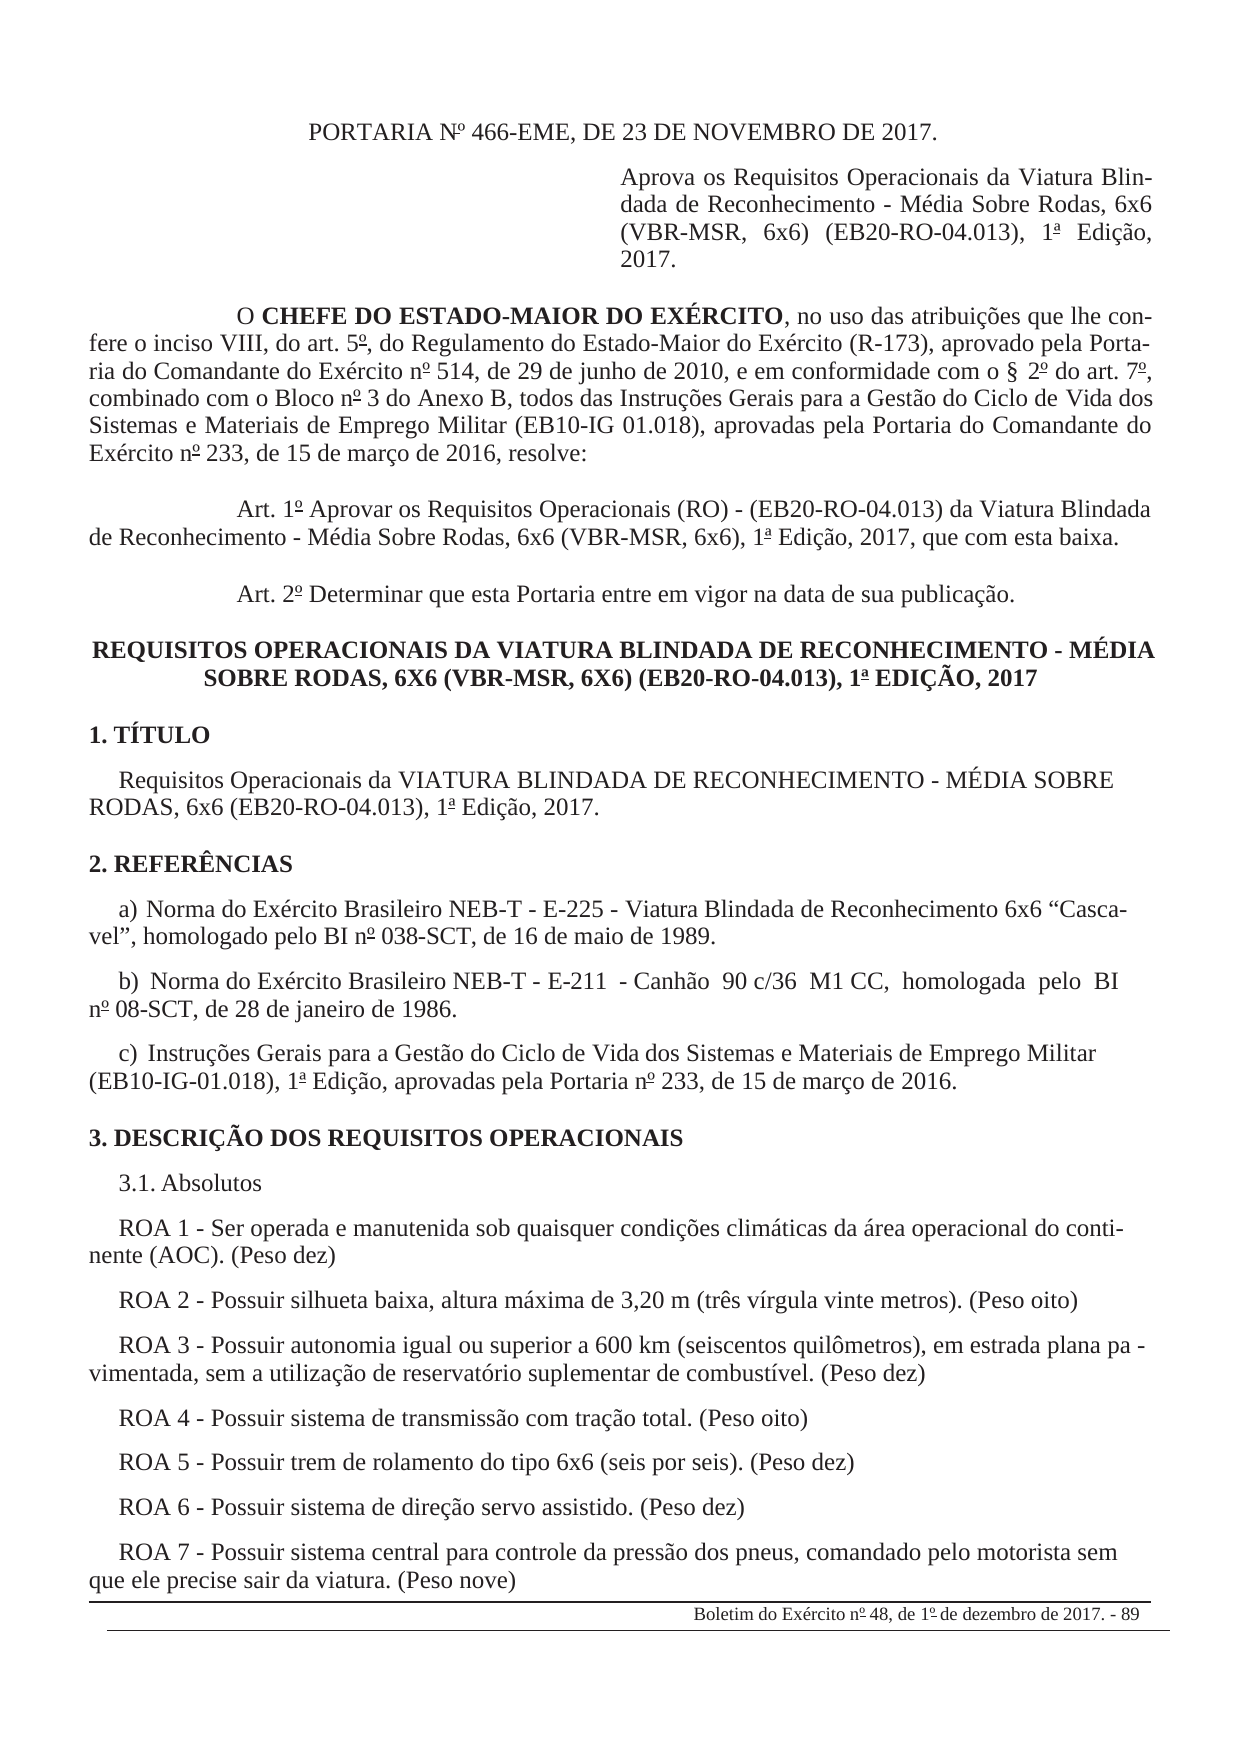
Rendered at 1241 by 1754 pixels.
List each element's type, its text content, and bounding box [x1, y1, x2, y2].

list Absolutos [118, 1168, 1165, 1197]
text PORTARIA Nº 466-EME, DE 23 DE NOVEMBRO DE 2017. [308, 117, 1165, 146]
text Art. 2º Determinar que esta Portaria entre em vigor na data de sua publicação. [236, 579, 1165, 608]
text Boletim do Exército nº 48, de 1º de dezembro de 2017. - 89 [693, 1593, 1165, 1624]
subtitle REFERÊNCIAS [89, 849, 1165, 878]
list Norma do Exército Brasileiro NEB-T - E-211 - Canhão 90 c/36 M1 CC, homologada pelo BI nº 08-SCT, de 28 de janeiro de 1986. [89, 968, 1151, 1022]
subtitle REQUISITOS OPERACIONAIS DA VIATURA BLINDADA DE RECONHECIMENTO - MÉDIA SOBRE RODAS, 6X6 (VBR-MSR, 6X6) (EB20-RO-04.013), 1ª EDIÇÃO, 2017 [92, 637, 1158, 692]
text ROA 2 - Possuir silhueta baixa, altura máxima de 3,20 m (três vírgula vinte metros). (Peso oito) [118, 1285, 1165, 1314]
subtitle DESCRIÇÃO DOS REQUISITOS OPERACIONAIS [89, 1123, 1165, 1152]
text ROA 4 - Possuir sistema de transmissão com tração total. (Peso oito) ROA 5 - Possuir trem de rolamento do tipo 6x6 (seis por seis). (Peso dez) ROA 6 - Possuir sistema de direção servo assistido. (Peso dez) [118, 1403, 860, 1521]
text ROA 3 - Possuir autonomia igual ou superior a 600 km (seiscentos quilômetros), em estrada plana pa - vimentada, sem a utilização de reservatório suplementar de combustível. (Peso dez) [89, 1332, 1165, 1386]
list TÍTULO [89, 720, 1165, 749]
text ROA 7 - Possuir sistema central para controle da pressão dos pneus, comandado pelo motorista sem que ele precise sair da viatura. (Peso nove) [89, 1539, 1123, 1593]
text O CHEFE DO ESTADO-MAIOR DO EXÉRCITO, no uso das atribuições que lhe con- fere o inciso VIII, do art. 5º, do Regulamento do Estado-Maior do Exército (R-173), aprovado pela Porta- ria do Comandante do Exército nº 514, de 29 de junho de 2010, e em conformidade com o § 2º do art. 7º, combinado com o Bloco nº 3 do Anexo B, todos das Instruções Gerais para a Gestão do Ciclo de Vida dos Sistemas e Materiais de Emprego Militar (EB10-IG 01.018), aprovadas pela Portaria do Comandante do Exército nº 233, de 15 de março de 2016, resolve: [89, 302, 1153, 467]
text Aprova os Requisitos Operacionais da Viatura Blin- dada de Reconhecimento - Média Sobre Rodas, 6x6 (VBR-MSR, 6x6) (EB20-RO-04.013), 1ª Edição, 2017. [620, 163, 1153, 273]
list Instruções Gerais para a Gestão do Ciclo de Vida dos Sistemas e Materiais de Emprego Militar (EB10-IG-01.018), 1ª Edição, aprovadas pela Portaria nº 233, de 15 de março de 2016. [89, 1040, 1151, 1095]
list Norma do Exército Brasileiro NEB-T - E-225 - Viatura Blindada de Reconhecimento 6x6 “Casca- vel”, homologado pelo BI nº 038-SCT, de 16 de maio de 1989. [89, 895, 1153, 950]
text Art. 1º Aprovar os Requisitos Operacionais (RO) - (EB20-RO-04.013) da Viatura Blindada de Reconhecimento - Média Sobre Rodas, 6x6 (VBR-MSR, 6x6), 1ª Edição, 2017, que com esta baixa. [89, 496, 1151, 551]
text Requisitos Operacionais da VIATURA BLINDADA DE RECONHECIMENTO - MÉDIA SOBRE RODAS, 6x6 (EB20-RO-04.013), 1ª Edição, 2017. [89, 766, 1165, 821]
text ROA 1 - Ser operada e manutenida sob quaisquer condições climáticas da área operacional do conti- nente (AOC). (Peso dez) [89, 1214, 1165, 1269]
